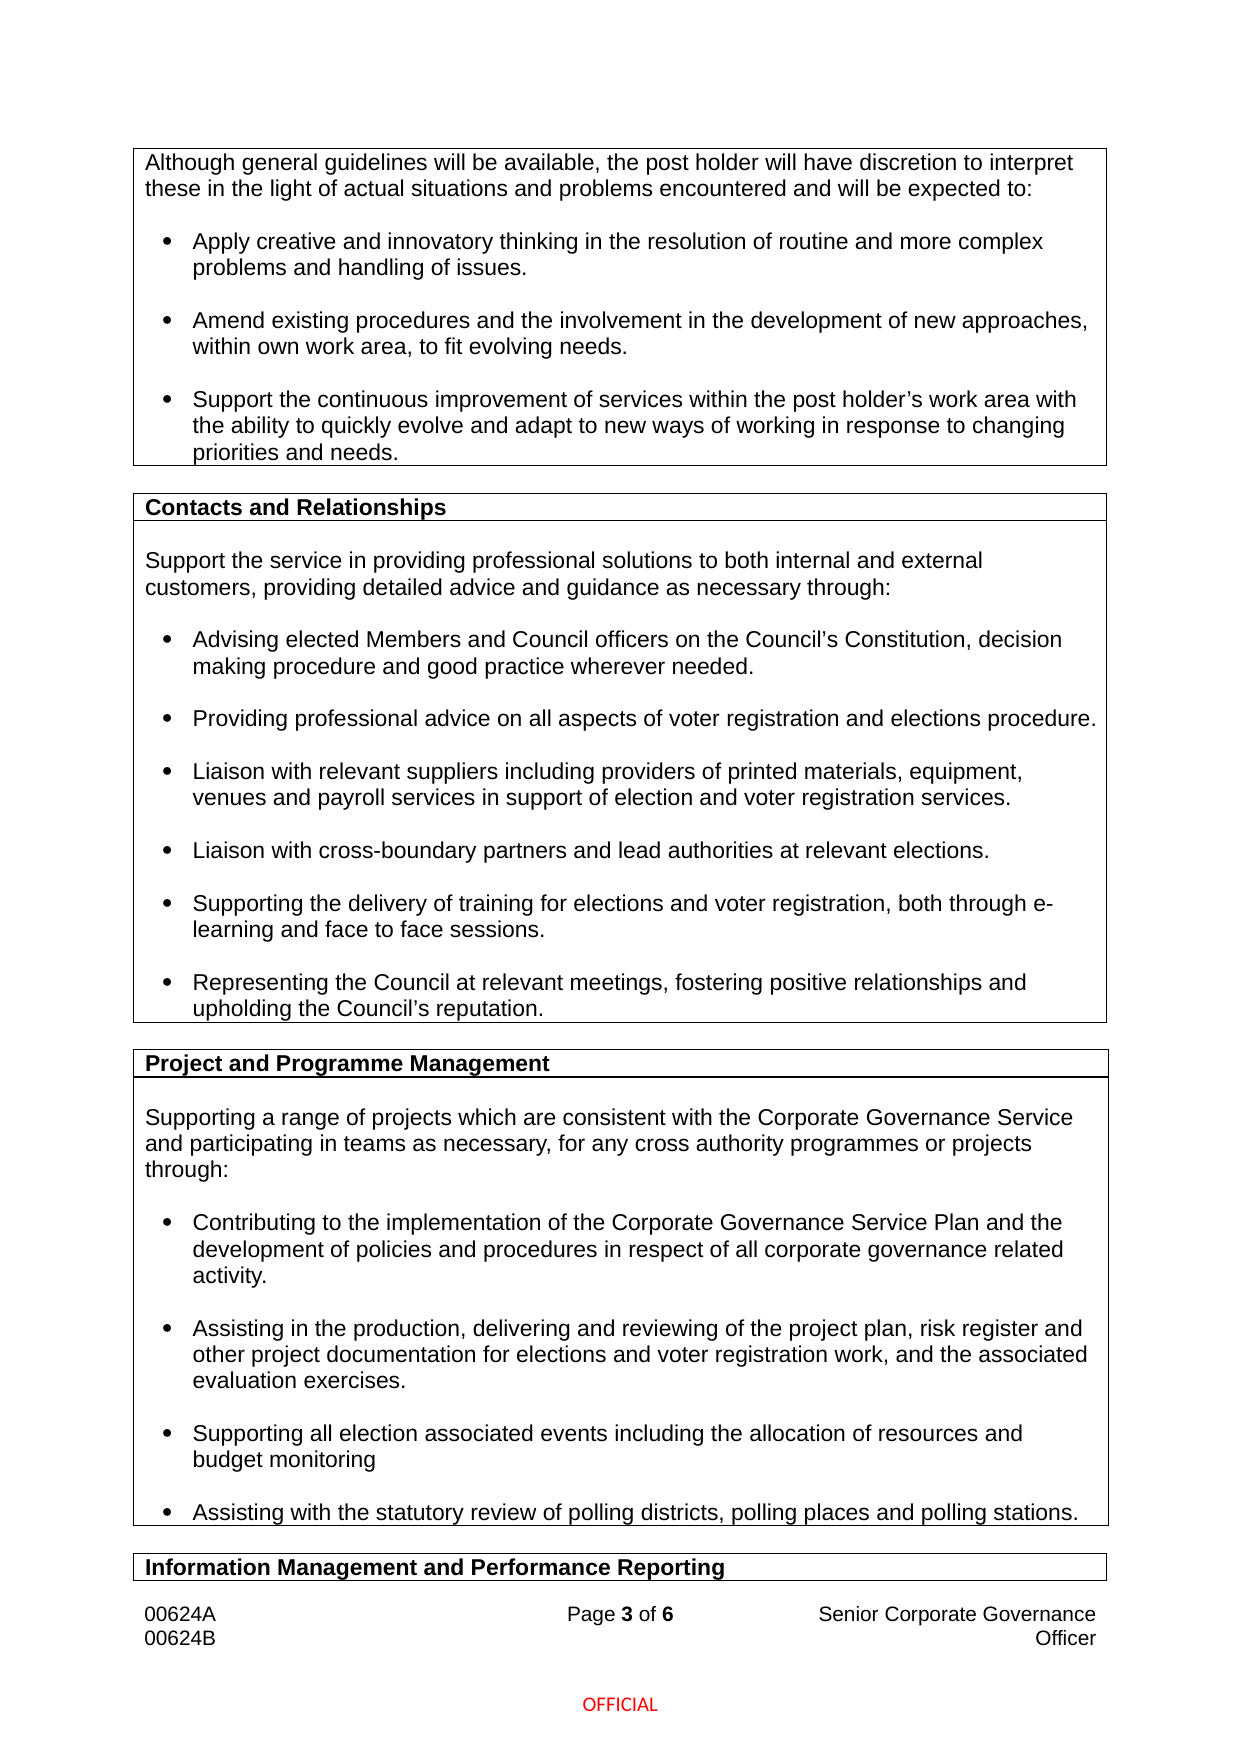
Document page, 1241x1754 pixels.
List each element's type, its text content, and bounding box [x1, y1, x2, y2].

table_cell Supporting a range of projects which are consistent with the Corporate Governance Service and participating in teams as necessary, for any cross authority programmes or projects through: Contributing to the implementation of the Corporate Governance Service Plan and the development of policies and procedures in respect of all corporate governance related activity. Assisting in the production, delivering and reviewing of the project plan, risk register and other project documentation for elections and voter registration work, and the associated evaluation exercises. Supporting all election associated events including the allocation of resources and budget monitoring Assisting with the statutory review of polling districts, polling places and polling stations. [134, 1078, 1108, 1525]
table_header Contacts and Relationships [134, 494, 1106, 520]
table_header Project and Programme Management [134, 1050, 1108, 1076]
table_header Information Management and Performance Reporting [134, 1554, 1106, 1580]
table_cell Support the service in providing professional solutions to both internal and external customers, providing detailed advice and guidance as necessary through: Advising elected Members and Council officers on the Council’s Constitution, decision making procedure and good practice wherever needed. Providing professional advice on all aspects of voter registration and elections procedure. Liaison with relevant suppliers including providers of printed materials, equipment, venues and payroll services in support of election and voter registration services. Liaison with cross-boundary partners and lead authorities at relevant elections. Supporting the delivery of training for elections and voter registration, both through e-learning and face to face sessions. Representing the Council at relevant meetings, fostering positive relationships and upholding the Council’s reputation. [134, 521, 1106, 1022]
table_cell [134, 149, 1106, 465]
